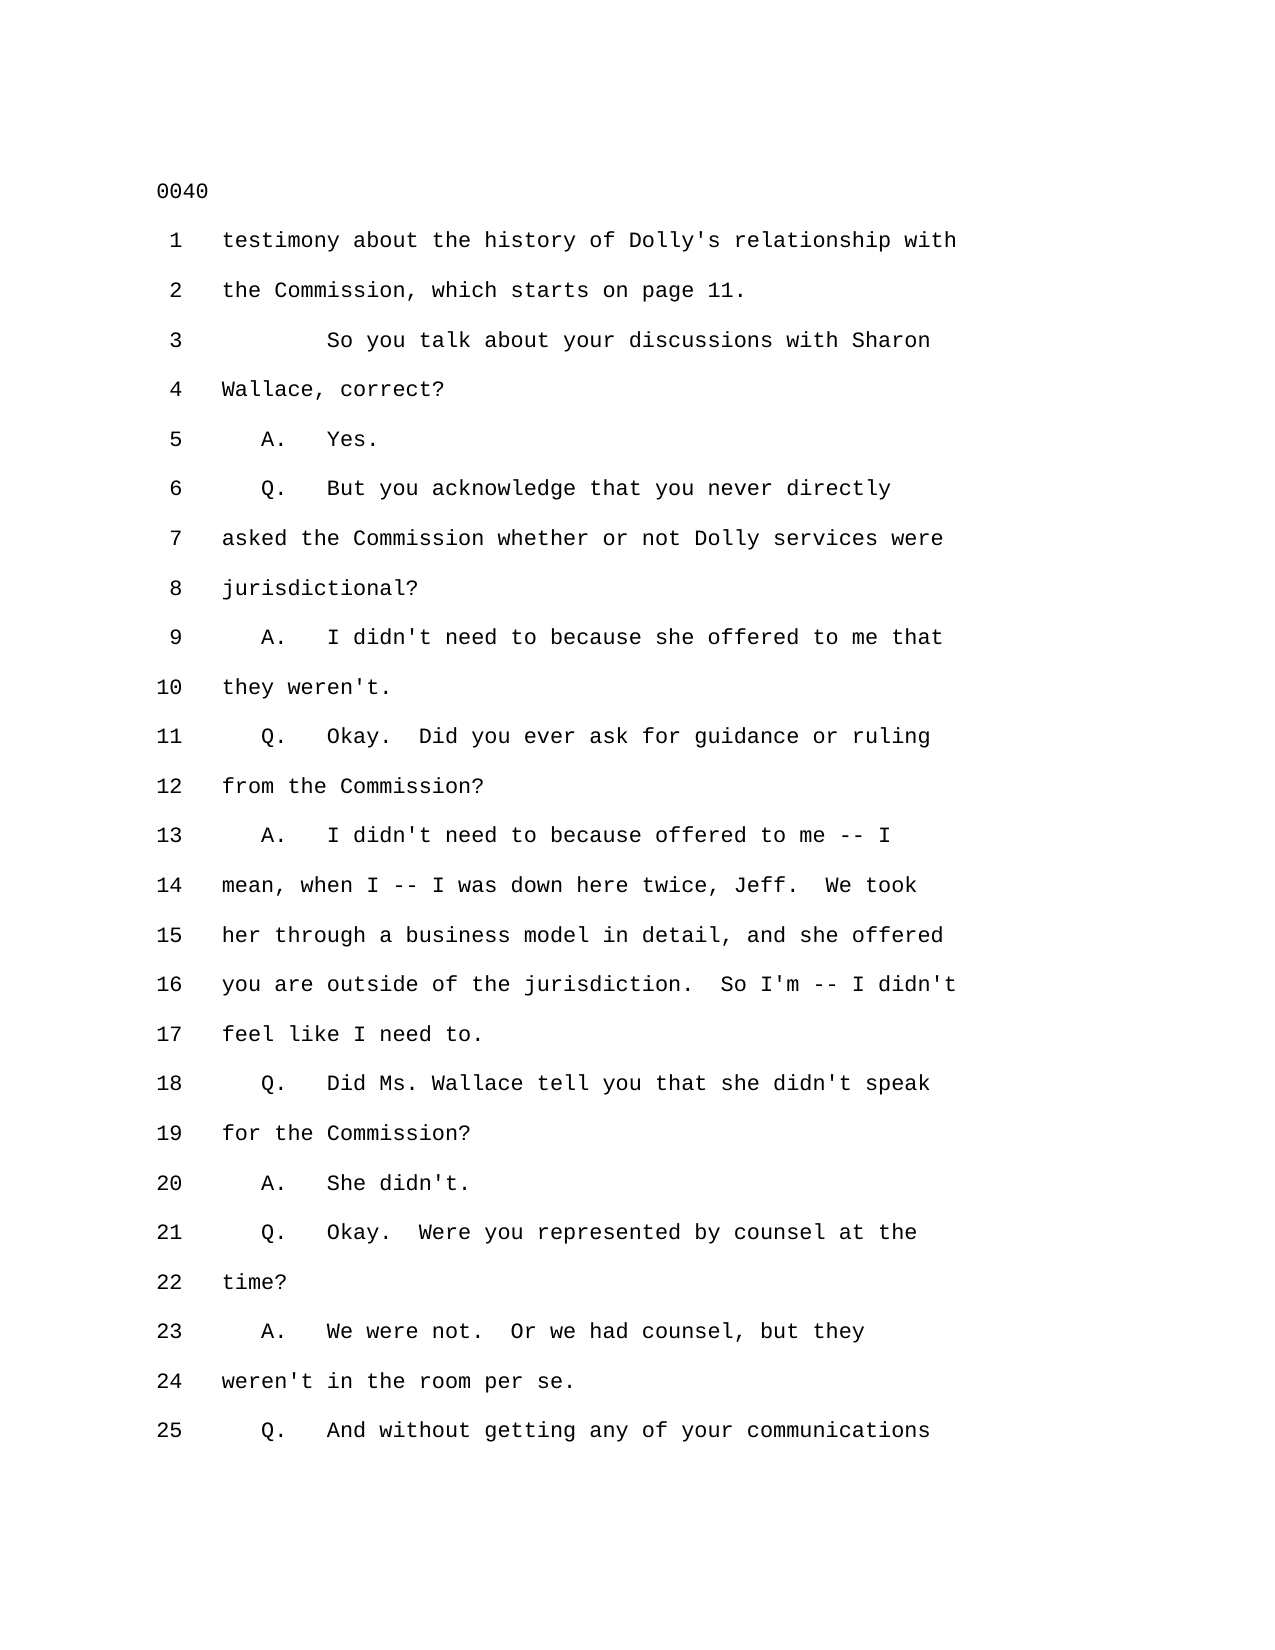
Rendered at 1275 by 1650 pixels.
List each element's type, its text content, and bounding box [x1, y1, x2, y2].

text 11 Q. Okay. Did you ever ask for guidance or ruling [156, 725, 1119, 750]
text 4 Wallace, correct? [156, 378, 1119, 403]
text 8 jurisdictional? [156, 577, 1119, 601]
text 12 from the Commission? [156, 775, 1119, 800]
text 19 for the Commission? [156, 1122, 1119, 1147]
text 2 the Commission, which starts on page 11. [156, 279, 1119, 304]
text 17 feel like I need to. [156, 1023, 1119, 1048]
text 23 A. We were not. Or we had counsel, but they [156, 1320, 1119, 1345]
text 5 A. Yes. [156, 428, 1119, 453]
text 13 A. I didn't need to because offered to me -- I [156, 824, 1119, 849]
text 15 her through a business model in detail, and she offered [156, 924, 1119, 948]
text 14 mean, when I -- I was down here twice, Jeff. We took [156, 874, 1119, 899]
text 22 time? [156, 1271, 1119, 1296]
text 16 you are outside of the jurisdiction. So I'm -- I didn't [156, 973, 1119, 998]
text 21 Q. Okay. Were you represented by counsel at the [156, 1221, 1119, 1246]
text 9 A. I didn't need to because she offered to me that [156, 626, 1119, 651]
text 20 A. She didn't. [156, 1172, 1119, 1196]
text 25 Q. And without getting any of your communications [156, 1419, 1119, 1444]
text 0040 [156, 180, 1119, 205]
text 3 So you talk about your discussions with Sharon [156, 329, 1119, 353]
text 18 Q. Did Ms. Wallace tell you that she didn't speak [156, 1072, 1119, 1097]
text 10 they weren't. [156, 676, 1119, 701]
text 1 testimony about the history of Dolly's relationship with [156, 229, 1119, 254]
text 7 asked the Commission whether or not Dolly services were [156, 527, 1119, 552]
text 6 Q. But you acknowledge that you never directly [156, 477, 1119, 502]
text 24 weren't in the room per se. [156, 1370, 1119, 1395]
